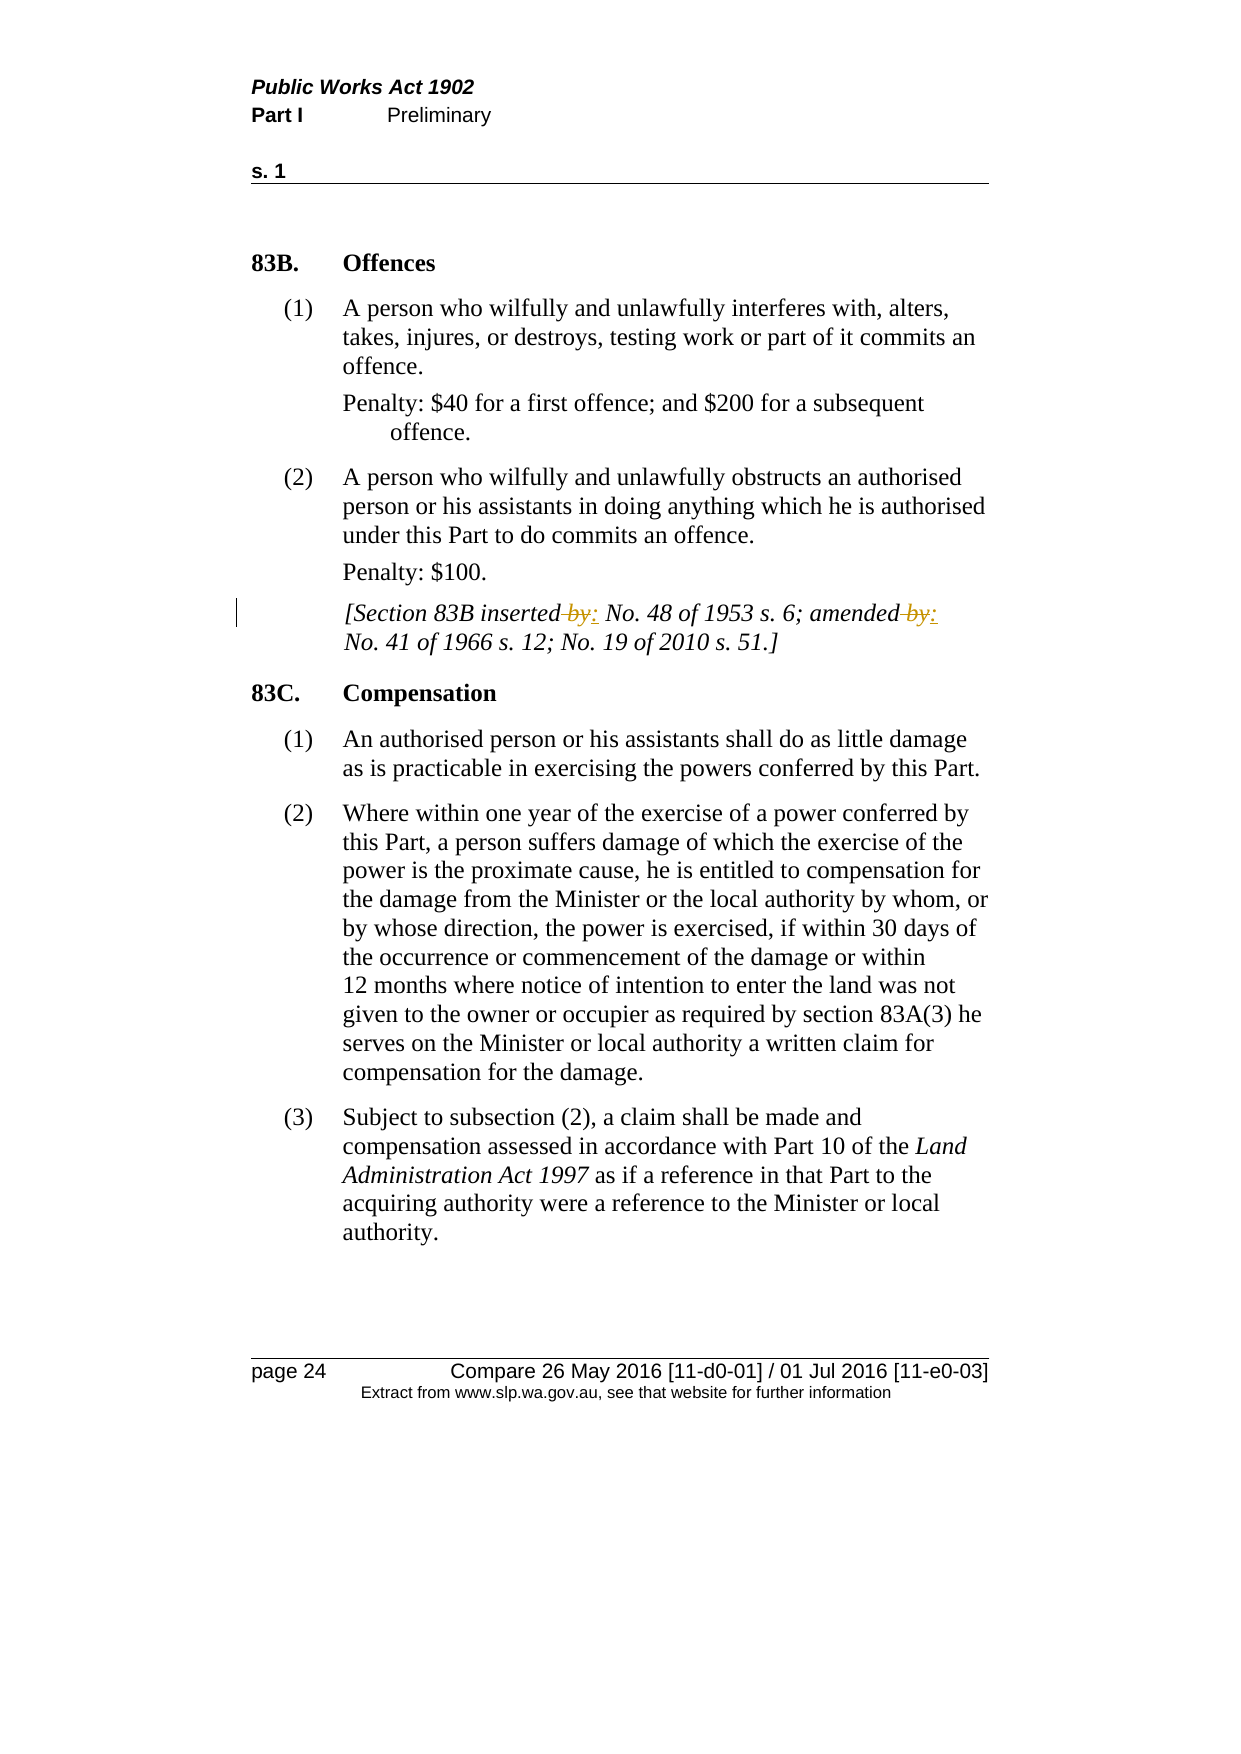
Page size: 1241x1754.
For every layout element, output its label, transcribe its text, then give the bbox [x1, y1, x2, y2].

text Penalty: $100. [251, 557, 989, 586]
text (1) A person who wilfully and unlawfully interferes with, alters, takes, injures, or destroys, testing work or part of it commits an offence. [251, 293, 989, 380]
text (2) A person who wilfully and unlawfully obstructs an authorised person or his assistants in doing anything which he is authorised under this Part to do commits an offence. [251, 462, 989, 548]
subtitle 83B. Offences [251, 248, 989, 277]
text (1) An authorised person or his assistants shall do as little damage as is practicable in exercising the powers conferred by this Part. [251, 724, 989, 781]
text Penalty: $40 for a first offence; and $200 for a subsequent offence. [251, 388, 989, 446]
text (2) Where within one year of the exercise of a power conferred by this Part, a person suffers damage of which the exercise of the power is the proximate cause, he is entitled to compensation for the damage from the Minister or the local authority by whom, or by whose direction, the power is exercised, if within 30 days of the occurrence or commencement of the damage or within 12 months where notice of intention to enter the land was not given to the owner or occupier as required by section 83A(3) he serves on the Minister or local authority a written claim for compensation for the damage. [251, 798, 989, 1086]
text (3) Subject to subsection (2), a claim shall be made and compensation assessed in accordance with Part 10 of the Land Administration Act 1997 as if a reference in that Part to the acquiring authority were a reference to the Minister or local authority. [251, 1102, 989, 1246]
subtitle 83C. Compensation [251, 678, 989, 707]
text [Section 83B inserted No. 48 of 1953 s. 6; amended No. 41 of 1966 s. 12; No. 19 of 2010 s. 51.] [251, 598, 989, 656]
